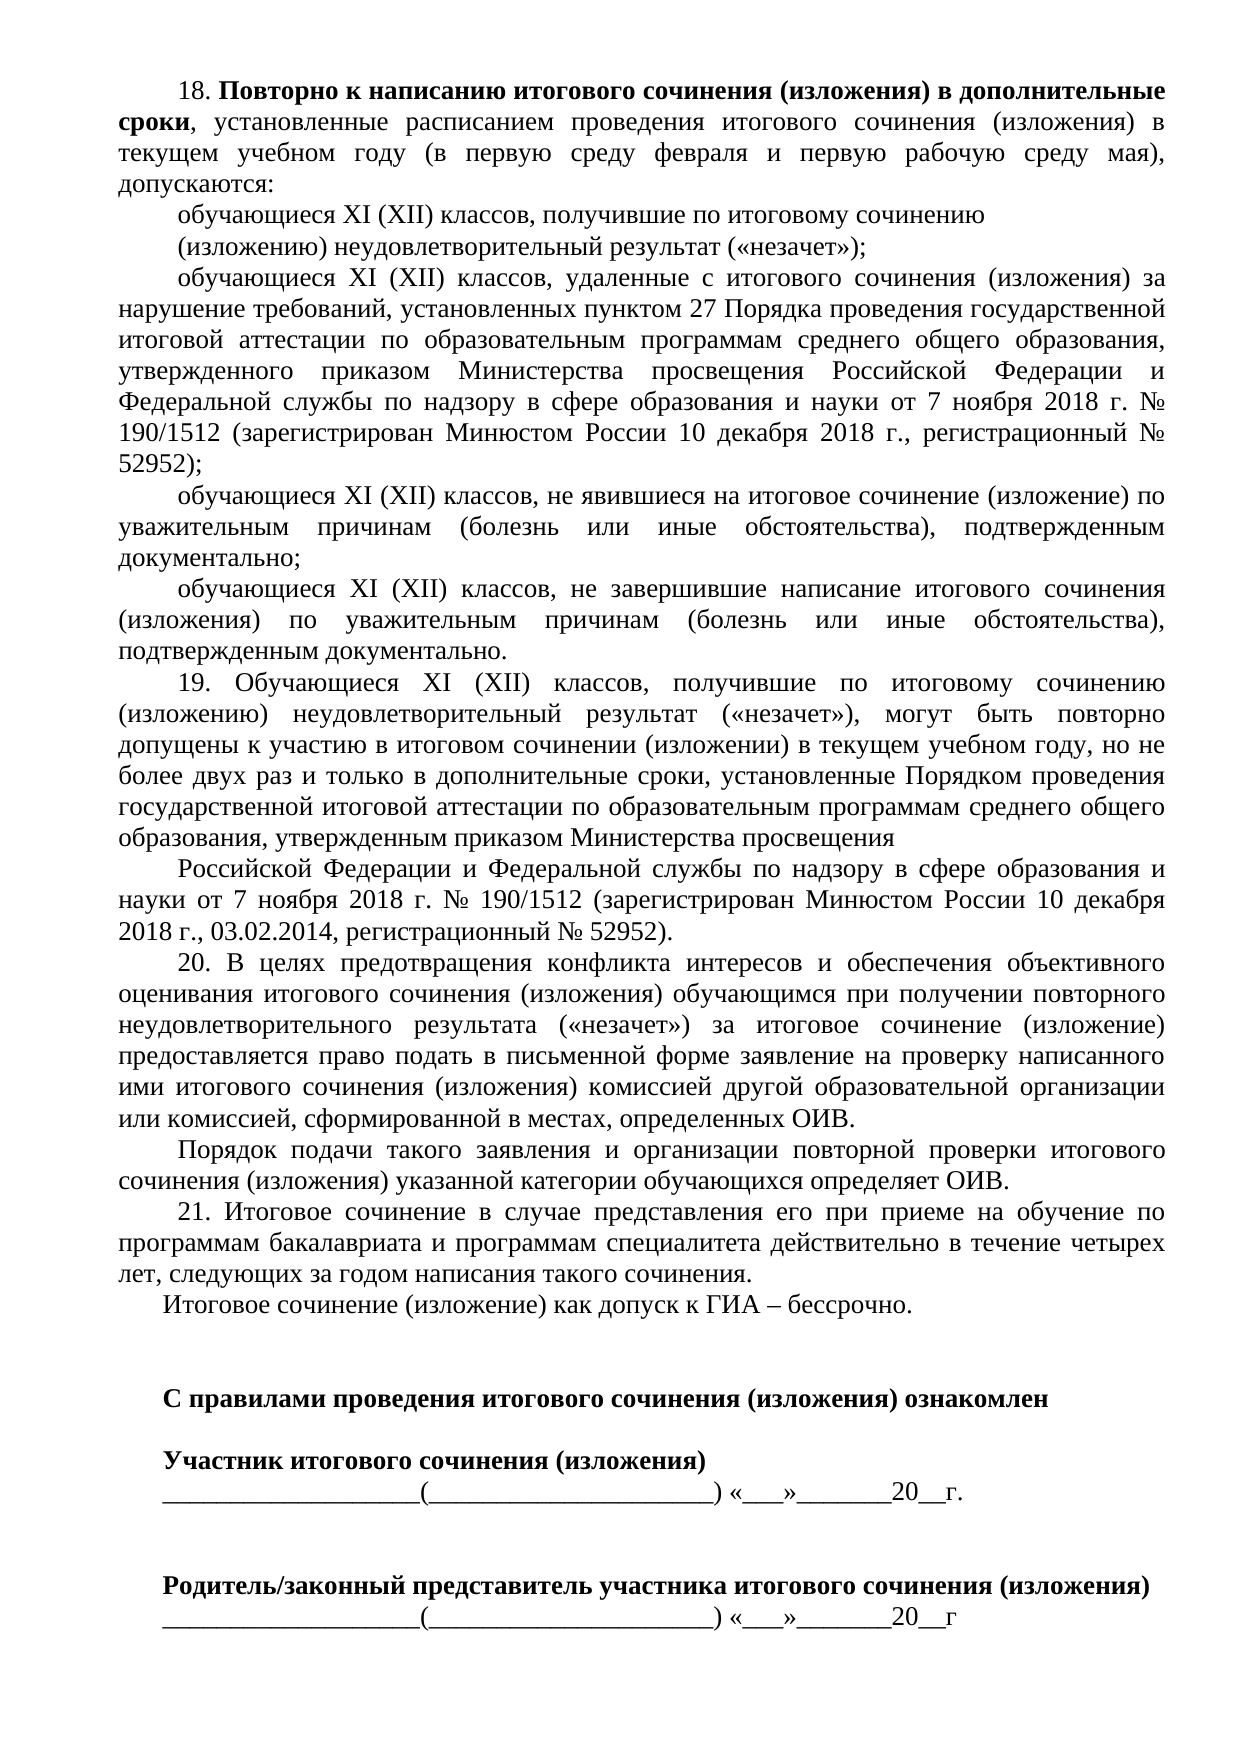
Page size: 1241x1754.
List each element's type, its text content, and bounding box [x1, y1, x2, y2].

text 20. В целях предотвращения конфликта интересов и обеспечения объективного оценивания итогового сочинения (изложения) обучающимся при получении повторного неудовлетворительного результата («незачет») за итоговое сочинение (изложение) предоставляется право подать в письменной форме заявление на проверку написанного ими итогового сочинения (изложения) комиссией другой образовательной организации или комиссией, сформированной в местах, определенных ОИВ. [118, 946, 1167, 1133]
text ___________________(_____________________) «___»_______20__г [118, 1600, 1167, 1631]
text С правилами проведения итогового сочинения (изложения) ознакомлен [118, 1382, 1167, 1413]
text ___________________(_____________________) «___»_______20__г. [118, 1475, 1167, 1507]
text Родитель/законный представитель участника итогового сочинения (изложения) [118, 1569, 1167, 1600]
text (изложению) неудовлетворительный результат («незачет»); [118, 229, 1167, 261]
text 21. Итоговое сочинение в случае представления его при приеме на обучение по программам бакалавриата и программам специалитета действительно в течение четырех лет, следующих за годом написания такого сочинения. [118, 1195, 1167, 1288]
text Участник итогового сочинения (изложения) [118, 1444, 1167, 1475]
text обучающиеся XI (XII) классов, не явившиеся на итоговое сочинение (изложение) по уважительным причинам (болезнь или иные обстоятельства), подтвержденным документально; [118, 479, 1167, 572]
text обучающиеся XI (XII) классов, не завершившие написание итогового сочинения (изложения) по уважительным причинам (болезнь или иные обстоятельства), подтвержденным документально. [118, 572, 1167, 666]
text 18. Повторно к написанию итогового сочинения (изложения) в дополнительные сроки, установленные расписанием проведения итогового сочинения (изложения) в текущем учебном году (в первую среду февраля и первую рабочую среду мая), допускаются: [118, 74, 1167, 198]
text Итоговое сочинение (изложение) как допуск к ГИА – бессрочно. [118, 1288, 1167, 1320]
text Российской Федерации и Федеральной службы по надзору в сфере образования и науки от 7 ноября 2018 г. № 190/1512 (зарегистрирован Минюстом России 10 декабря 2018 г., 03.02.2014, регистрационный № 52952). [118, 852, 1167, 946]
text обучающиеся XI (XII) классов, удаленные с итогового сочинения (изложения) за нарушение требований, установленных пунктом 27 Порядка проведения государственной итоговой аттестации по образовательным программам среднего общего образования, утвержденного приказом Министерства просвещения Российской Федерации и Федеральной службы по надзору в сфере образования и науки от 7 ноября 2018 г. № 190/1512 (зарегистрирован Минюстом России 10 декабря 2018 г., регистрационный № 52952); [118, 261, 1167, 479]
text Порядок подачи такого заявления и организации повторной проверки итогового сочинения (изложения) указанной категории обучающихся определяет ОИВ. [118, 1133, 1167, 1195]
text 19. Обучающиеся XI (XII) классов, получившие по итоговому сочинению (изложению) неудовлетворительный результат («незачет»), могут быть повторно допущены к участию в итоговом сочинении (изложении) в текущем учебном году, но не более двух раз и только в дополнительные сроки, установленные Порядком проведения государственной итоговой аттестации по образовательным программам среднего общего образования, утвержденным приказом Министерства просвещения [118, 666, 1167, 852]
text обучающиеся XI (XII) классов, получившие по итоговому сочинению [118, 198, 1167, 229]
